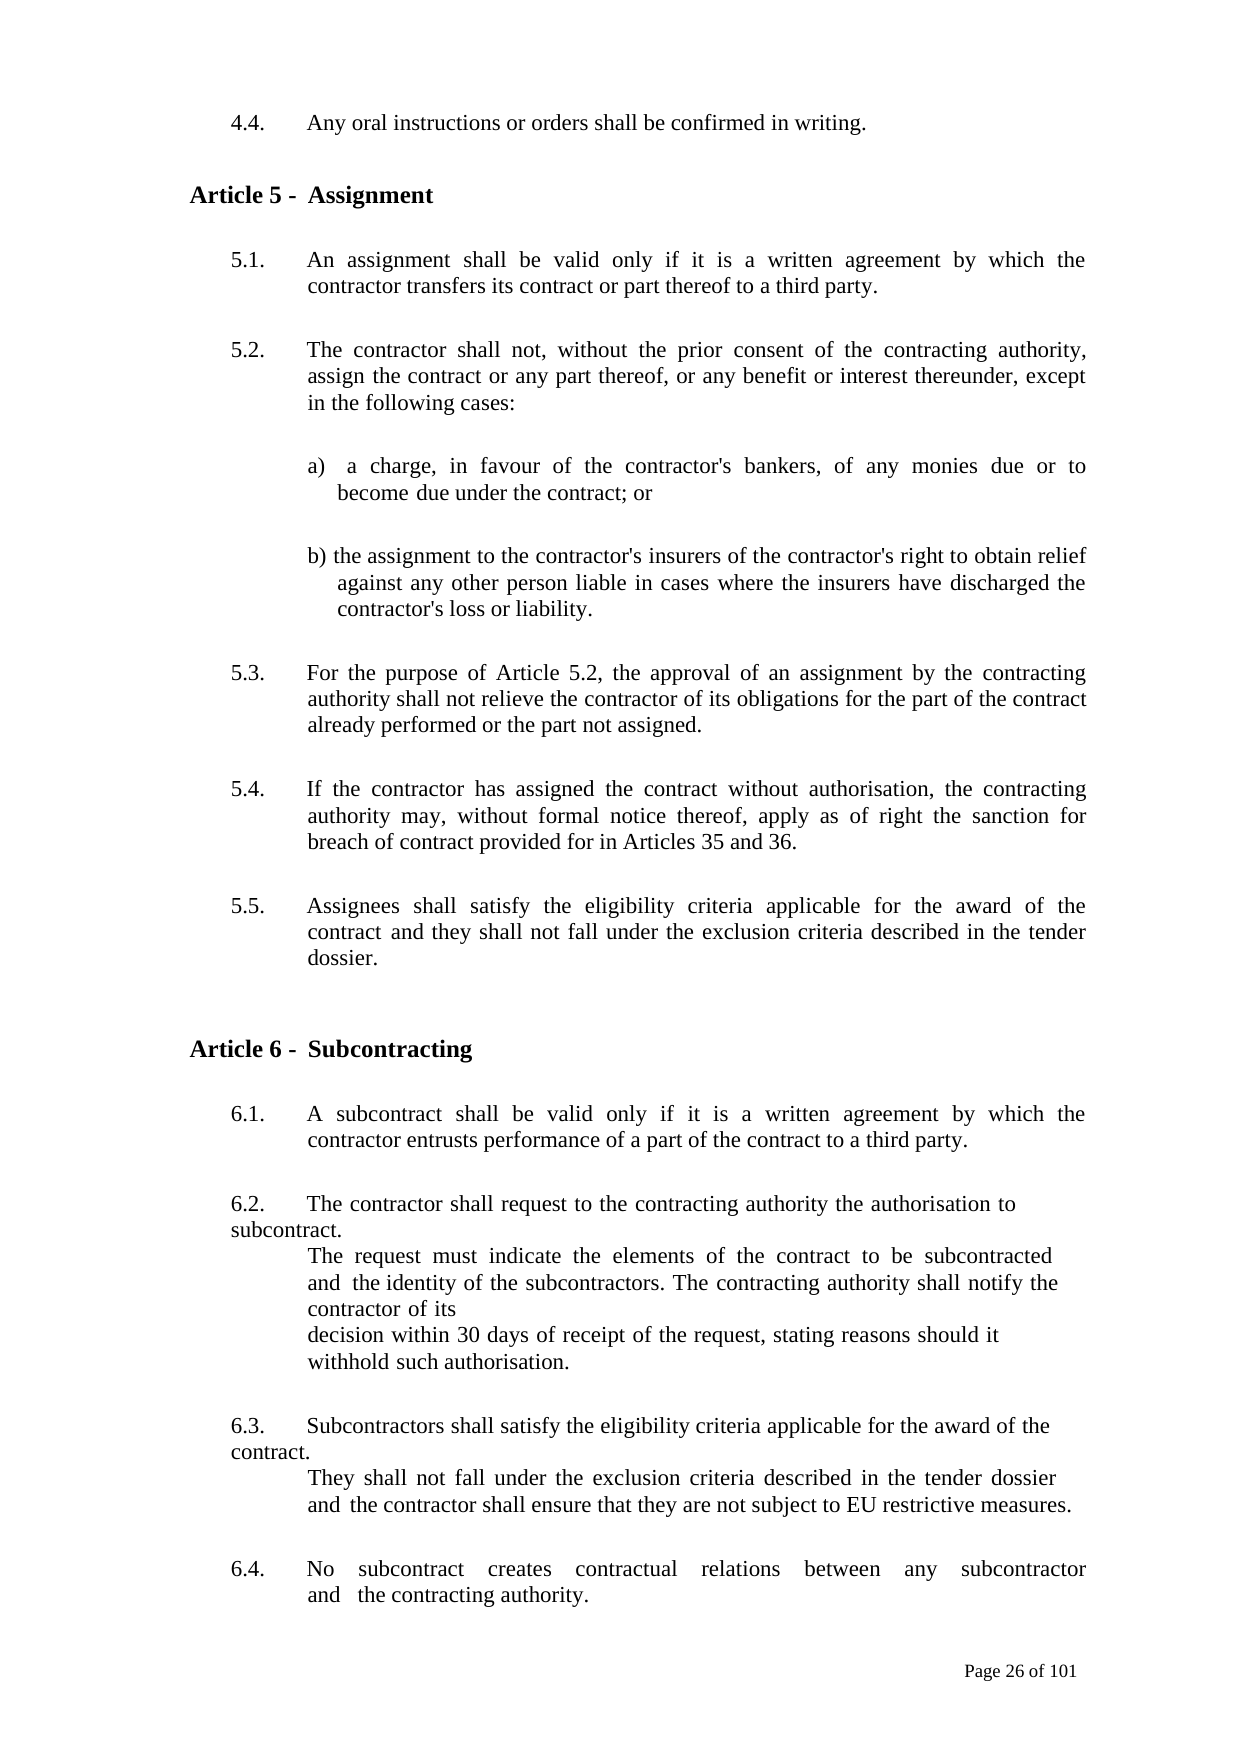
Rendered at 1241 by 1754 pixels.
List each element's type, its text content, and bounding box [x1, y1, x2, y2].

text 5.4. If the contractor has assigned the contract without authorisation, the contracting authority may, without formal notice thereof, apply as of right the sanction for breach of contract provided for in Articles 35 and 36. [231, 776, 1087, 854]
text 5.5. Assignees shall satisfy the eligibility criteria applicable for the award of the contract and they shall not fall under the exclusion criteria described in the tender dossier. [231, 892, 1086, 971]
text decision within 30 days of receipt of the request, stating reasons should it withhold such authorisation. [307, 1322, 1087, 1374]
text They shall not fall under the exclusion criteria described in the tender dossier and the contractor shall ensure that they are not subject to EU restrictive measures. [307, 1465, 1087, 1517]
text Article 5 - Assignment [189, 180, 1094, 209]
text Article 6 - Subcontracting [189, 1034, 1094, 1063]
text 6.1. A subcontract shall be valid only if it is a written agreement by which the contractor entrusts performance of a part of the contract to a third party. [231, 1100, 1086, 1153]
text 5.2. The contractor shall not, without the prior consent of the contracting authority, assign the contract or any part thereof, or any benefit or interest thereunder, except in the following cases: [231, 336, 1087, 415]
text 6.3. Subcontractors shall satisfy the eligibility criteria applicable for the award of the contract. [231, 1412, 1094, 1464]
text 5.1. An assignment shall be valid only if it is a written agreement by which the contractor transfers its contract or part thereof to a third party. [231, 246, 1086, 299]
text 6.4. No subcontract creates contractual relations between any subcontractor and the contracting authority. [231, 1555, 1086, 1608]
text 5.3. For the purpose of Article 5.2, the approval of an assignment by the contracting authority shall not relieve the contractor of its obligations for the part of the contract already performed or the part not assigned. [231, 659, 1087, 738]
text 6.2. The contractor shall request to the contracting authority the authorisation to subcontract. [231, 1190, 1094, 1243]
text The request must indicate the elements of the contract to be subcontracted and the identity of the subcontractors. The contracting authority shall notify the contractor of its [307, 1243, 1086, 1322]
text b) the assignment to the contractor's insurers of the contractor's right to obtain relief against any other person liable in cases where the insurers have discharged the contractor's loss or liability. [307, 542, 1086, 621]
text a) a charge, in favour of the contractor's bankers, of any monies due or to become due under the contract; or [307, 452, 1086, 505]
text 4.4. Any oral instructions or orders shall be confirmed in writing. [231, 109, 1094, 136]
